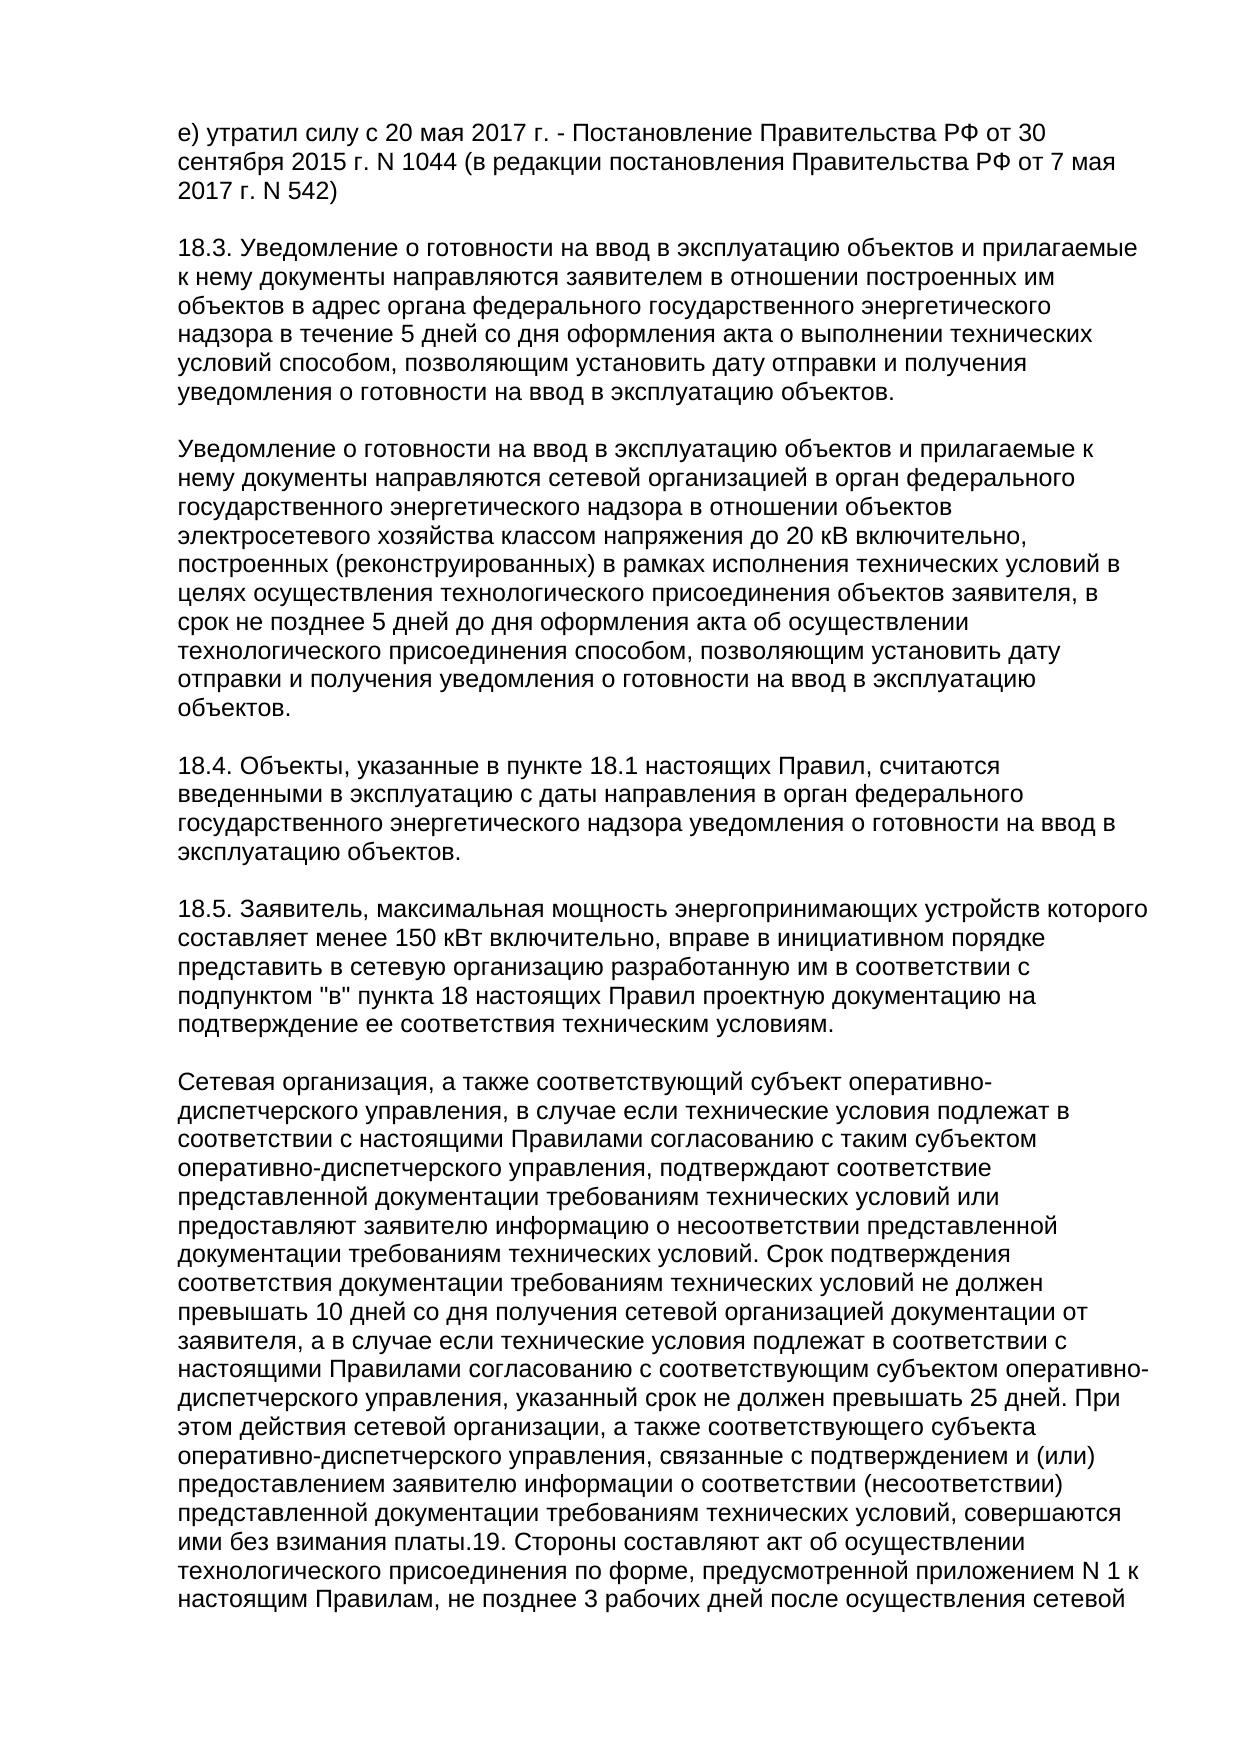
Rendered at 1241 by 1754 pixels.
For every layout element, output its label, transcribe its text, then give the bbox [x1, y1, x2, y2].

text 18.4. Объекты, указанные в пункте 18.1 настоящих Правил, считаются введенными в эксплуатацию с даты направления в орган федерального государственного энергетического надзора уведомления о готовности на ввод в эксплуатацию объектов. [177, 751, 1152, 866]
text 18.5. Заявитель, максимальная мощность энергопринимающих устройств которого составляет менее 150 кВт включительно, вправе в инициативном порядке представить в сетевую организацию разработанную им в соответствии с подпунктом "в" пункта 18 настоящих Правил проектную документацию на подтверждение ее соответствия техническим условиям. [177, 894, 1152, 1038]
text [177, 1067, 1152, 1613]
text е) утратил силу с 20 мая 2017 г. - Постановление Правительства РФ от 30 сентября 2015 г. N 1044 (в редакции постановления Правительства РФ от 7 мая 2017 г. N 542) [177, 118, 1152, 204]
text Уведомление о готовности на ввод в эксплуатацию объектов и прилагаемые к нему документы направляются сетевой организацией в орган федерального государственного энергетического надзора в отношении объектов электросетевого хозяйства классом напряжения до 20 кВ включительно, построенных (реконструированных) в рамках исполнения технических условий в целях осуществления технологического присоединения объектов заявителя, в срок не позднее 5 дней до дня оформления акта об осуществлении технологического присоединения способом, позволяющим установить дату отправки и получения уведомления о готовности на ввод в эксплуатацию объектов. [177, 434, 1152, 722]
text 18.3. Уведомление о готовности на ввод в эксплуатацию объектов и прилагаемые к нему документы направляются заявителем в отношении построенных им объектов в адрес органа федерального государственного энергетического надзора в течение 5 дней со дня оформления акта о выполнении технических условий способом, позволяющим установить дату отправки и получения уведомления о готовности на ввод в эксплуатацию объектов. [177, 233, 1152, 406]
